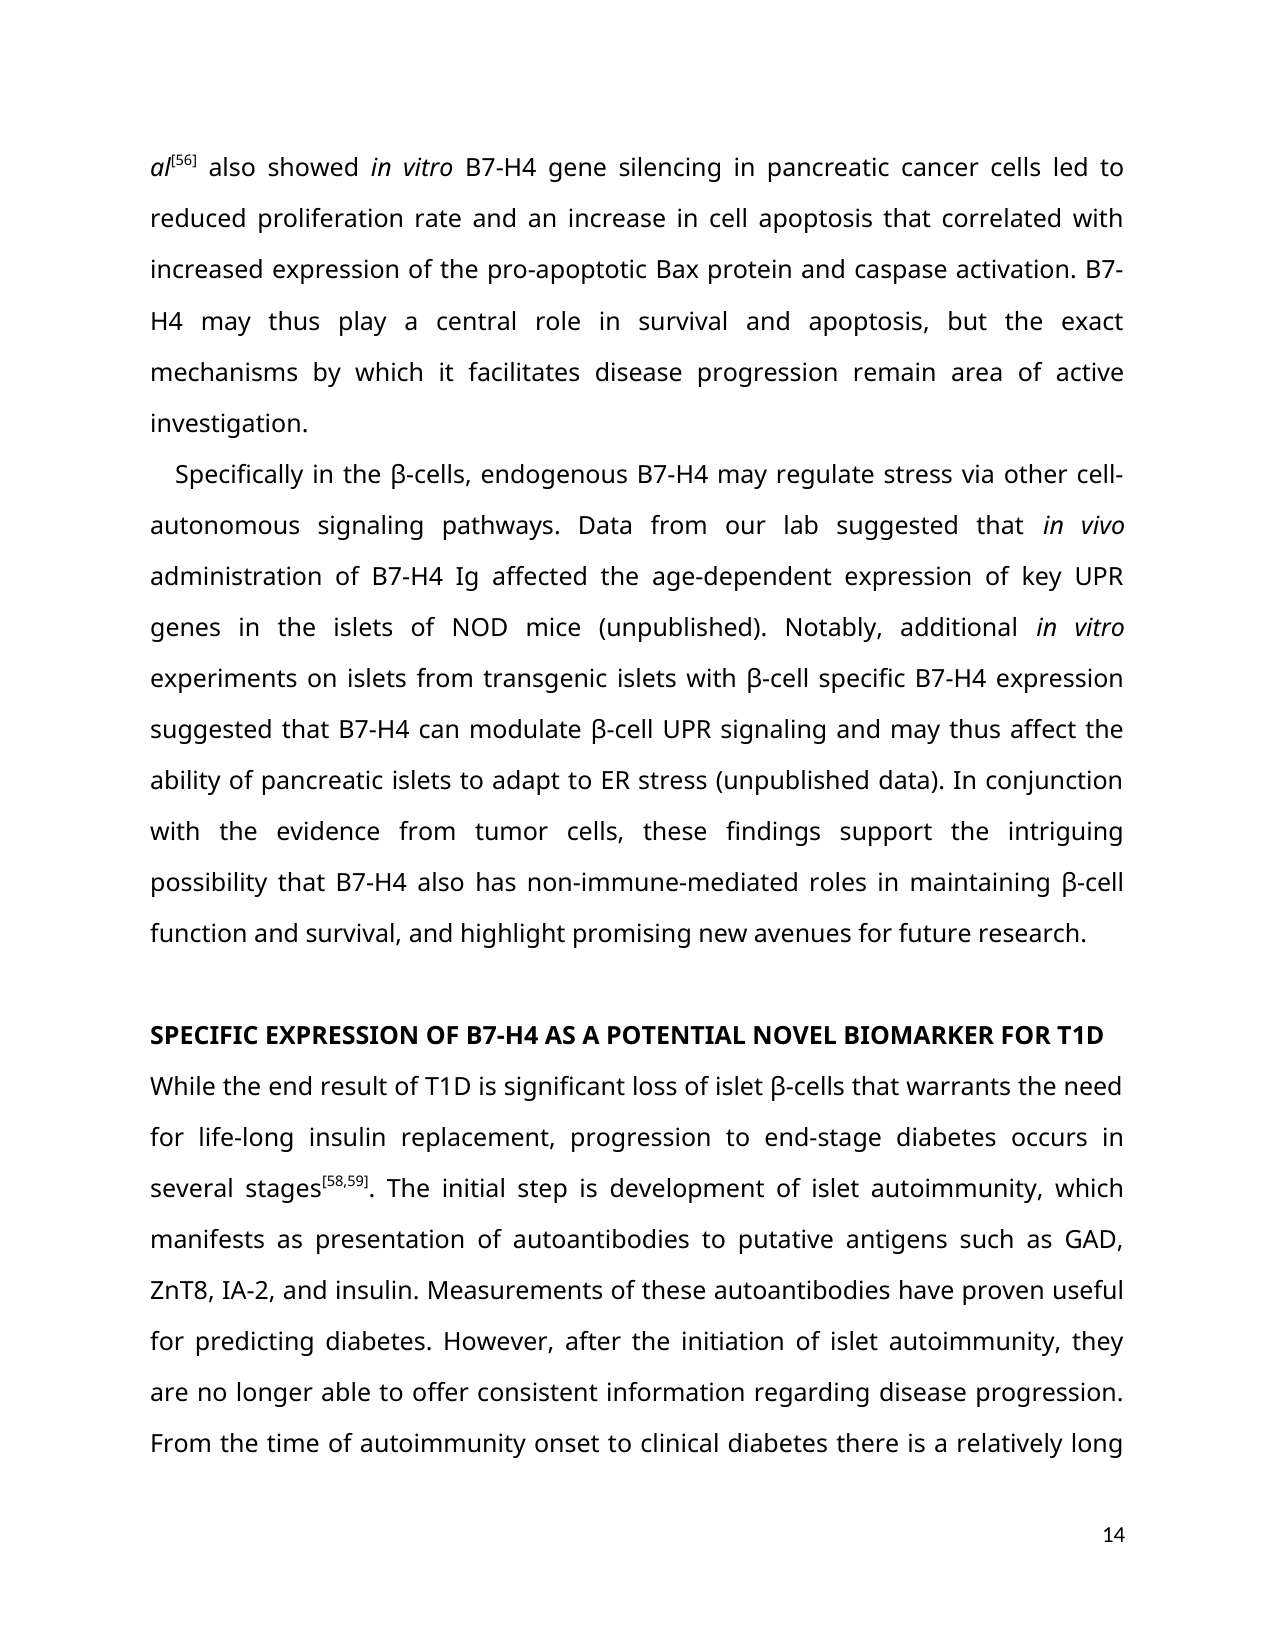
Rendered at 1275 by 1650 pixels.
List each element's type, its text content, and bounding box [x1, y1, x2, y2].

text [150, 1069, 1125, 1460]
text Specifically in the β-cells, endogenous B7-H4 may regulate stress via other cell-autonomous signaling pathways. Data from our lab suggested that in vivo administration of B7-H4 Ig affected the age-dependent expression of key UPR genes in the islets of NOD mice (unpublished). Notably, additional in vitro experiments on islets from transgenic islets with β-cell specific B7-H4 expression suggested that B7-H4 can modulate β-cell UPR signaling and may thus affect the ability of pancreatic islets to adapt to ER stress (unpublished data). In conjunction with the evidence from tumor cells, these findings support the intriguing possibility that B7-H4 also has non-immune-mediated roles in maintaining β-cell function and survival, and highlight promising new avenues for future research. [150, 456, 1125, 950]
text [150, 150, 1125, 439]
text SPECIFIC EXPRESSION OF B7-H4 AS A POTENTIAL NOVEL BIOMARKER FOR T1D [150, 1018, 1125, 1052]
